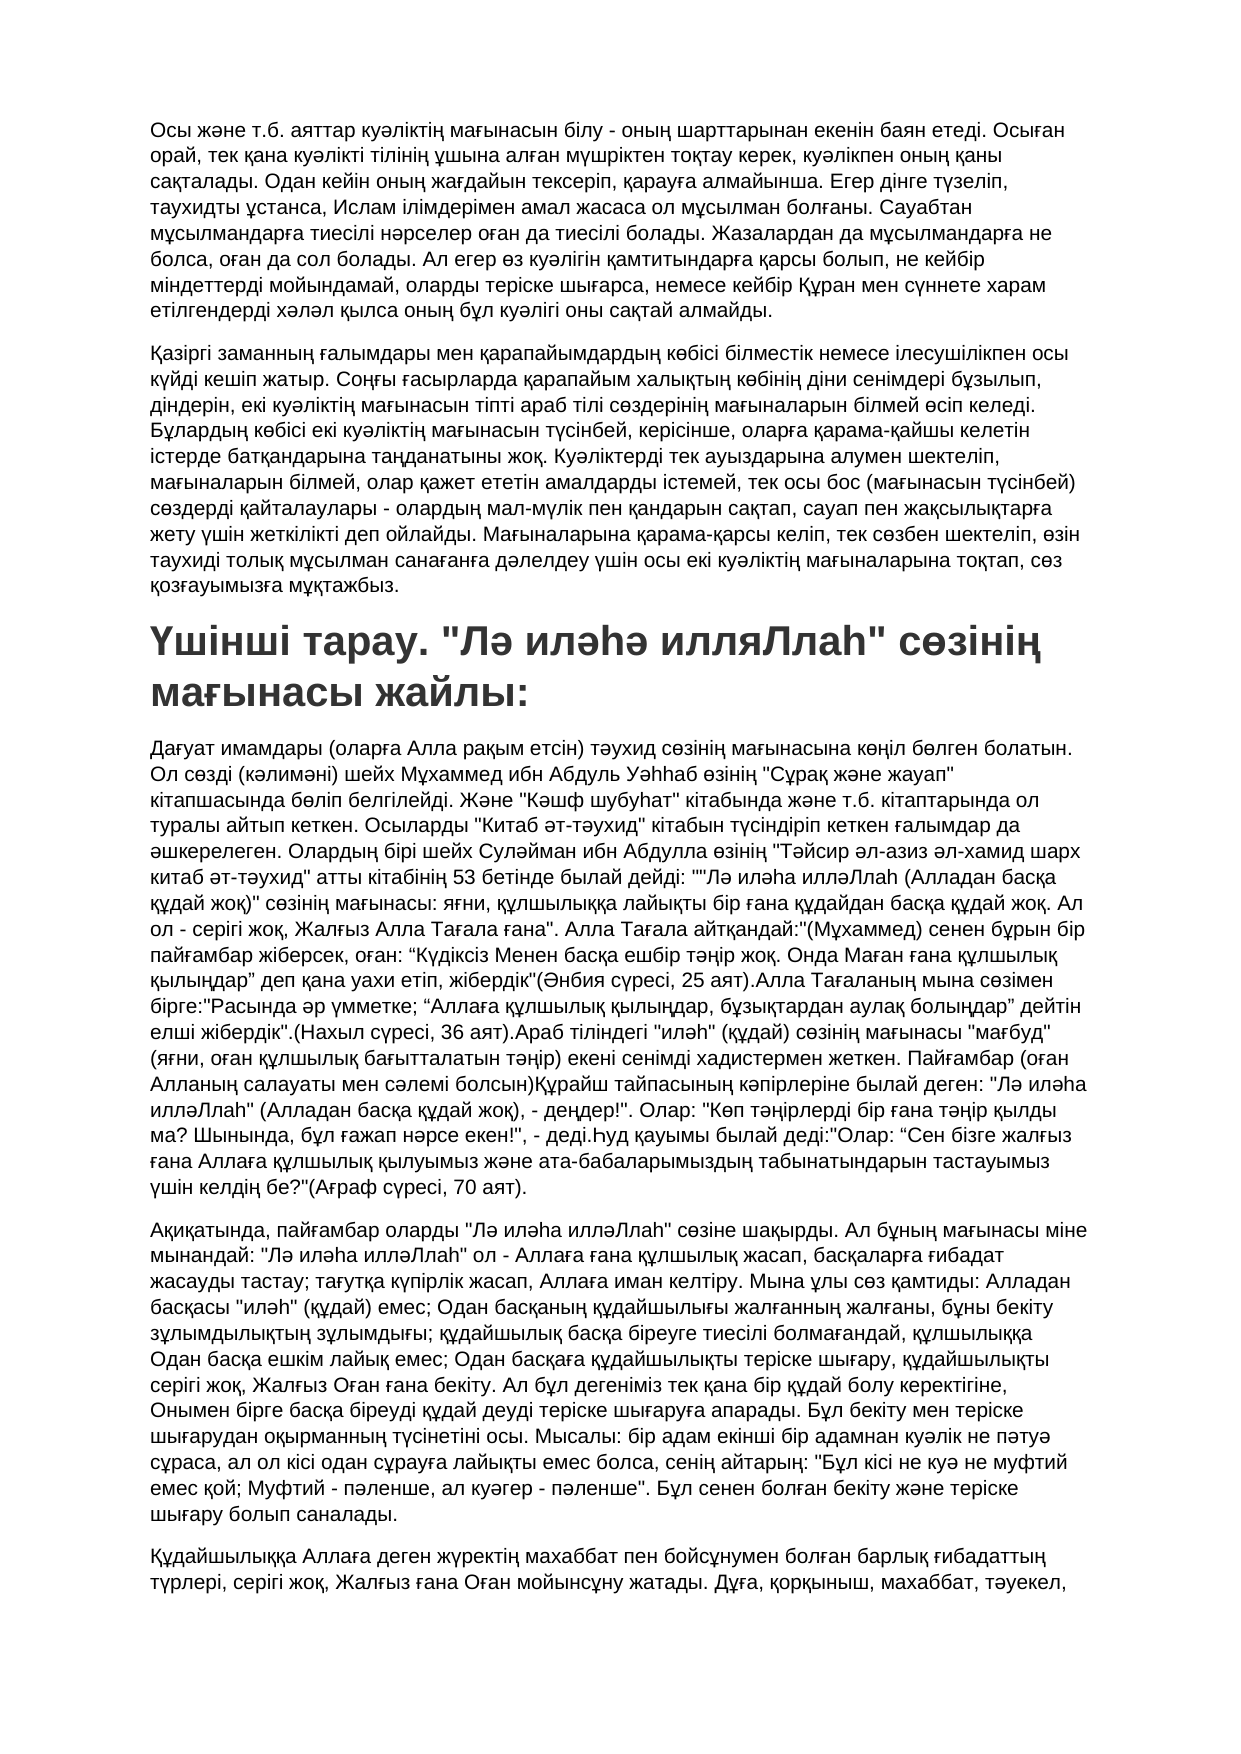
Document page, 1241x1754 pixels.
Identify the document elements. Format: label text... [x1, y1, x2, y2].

text Осы және т.б. аяттар куәліктің мағынасын білу - оның шарттарынан екенін баян етеді. Осыған орай, тек қана куәлікті тілінің ұшына алған мүшріктен тоқтау керек, куәлікпен оның қаны сақталады. Одан кейін оның жағдайын тексеріп, қарауға алмайынша. Егер дінге түзеліп, таухидты ұстанса, Ислам ілімдерімен амал жасаса ол мұсылман болғаны. Сауабтан мұсылмандарға тиесілі нәрселер оған да тиесілі болады. Жазалардан да мұсылмандарға не болса, оған да сол болады. Ал егер өз куәлігін қамтитындарға қарсы болып, не кейбір міндеттерді мойындамай, оларды теріске шығарса, немесе кейбір Құран мен сүннете харам етілгендерді хәләл қылса оның бұл куәлігі оны сақтай алмайды. [150, 117, 1090, 322]
subtitle Үшінші тарау. "Лә иләһә илляЛлаһ" сөзінің мағынасы жайлы: [150, 616, 1090, 715]
text Қазіргі заманның ғалымдары мен қарапайымдардың көбісі білместік немесе ілесушілікпен осы күйді кешіп жатыр. Соңғы ғасырларда қарапайым халықтың көбінің діни сенімдері бұзылып, діндерін, екі куәліктің мағынасын тіпті араб тілі сөздерінің мағыналарын білмей өсіп келеді. Бұлардың көбісі екі куәліктің мағынасын түсінбей, керісінше, оларға қарама-қайшы келетін істерде батқандарына таңданатыны жоқ. Куәліктерді тек ауыздарына алумен шектеліп, мағыналарын білмей, олар қажет ететін амалдарды істемей, тек осы бос (мағынасын түсінбей) сөздерді қайталаулары - олардың мал-мүлік пен қандарын сақтап, сауап пен жақсылықтарға жету үшін жеткілікті деп ойлайды. Мағыналарына қарама-қарсы келіп, тек сөзбен шектеліп, өзін таухиді толық мұсылман санағанға дәлелдеу үшін осы екі куәліктің мағыналарына тоқтап, сөз қозғауымызға мұқтажбыз. [150, 341, 1090, 597]
text Дағуат имамдары (оларға Алла рақым етсін) тәухид сөзінің мағынасына көңіл бөлген болатын. Ол сөзді (кәлимәні) шейх Мұхаммед ибн Абдуль Уәһһаб өзінің "Сұрақ және жауап" кітапшасында бөліп белгілейді. Және "Кәшф шубуһат" кітабында және т.б. кітаптарында ол туралы айтып кеткен. Осыларды "Китаб әт-тәухид" кітабын түсіндіріп кеткен ғалымдар да әшкерелеген. Олардың бірі шейх Суләйман ибн Абдулла өзінің "Тәйсир әл-азиз әл-хамид шарх китаб әт-тәухид" атты кітабінің 53 бетінде былай дейді: ""Лә иләһа илләЛлаһ (Алладан басқа құдай жоқ)" сөзінің мағынасы: яғни, құлшылыққа лайықты бір ғана құдайдан басқа құдай жоқ. Ал ол - серігі жоқ, Жалғыз Алла Тағала ғана". Алла Тағала айтқандай:"(Мұхаммед) сенен бұрын бір пайғамбар жіберсек, оған: “Күдіксіз Менен басқа ешбір тәңір жоқ. Онда Маған ғана құлшылық қылыңдар” деп қана уахи етіп, жібердік"(Әнбия сүресі, 25 аят).Алла Тағаланың мына сөзімен бірге:"Расында әр үмметке; “Аллаға құлшылық қылыңдар, бұзықтардан аулақ болыңдар” дейтін елші жібердік".(Нахыл сүресі, 36 аят).Араб тіліндегі "иләһ" (құдай) сөзінің мағынасы "мағбуд" (яғни, оған құлшылық бағытталатын тәңір) екені сенімді хадистермен жеткен. Пайғамбар (оған Алланың салауаты мен сәлемі болсын)Құрайш тайпасының кәпірлеріне былай деген: "Лә иләһа илләЛлаһ" (Алладан басқа құдай жоқ), - деңдер!". Олар: "Көп тәңірлерді бір ғана тәңір қылды ма? Шынында, бұл ғажап нәрсе екен!", - деді.Һуд қауымы былай деді:"Олар: “Сен бізге жалғыз ғана Аллаға құлшылық қылуымыз және ата-бабаларымыздың табынатындарын тастауымыз үшін келдің бе?"(Ағраф сүресі, 70 аят). [150, 736, 1090, 1199]
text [150, 1544, 1090, 1594]
text Ақиқатында, пайғамбар оларды "Лә иләһа илләЛлаһ" сөзіне шақырды. Ал бұның мағынасы міне мынандай: "Лә иләһа илләЛлаһ" ол - Аллаға ғана құлшылық жасап, басқаларға ғибадат жасауды тастау; тағутқа күпірлік жасап, Аллаға иман келтіру. Мына ұлы сөз қамтиды: Алладан басқасы "иләһ" (құдай) емес; Одан басқаның құдайшылығы жалғанның жалғаны, бұны бекіту зұлымдылықтың зұлымдығы; құдайшылық басқа біреуге тиесілі болмағандай, құлшылыққа Одан басқа ешкім лайық емес; Одан басқаға құдайшылықты теріске шығару, құдайшылықты серігі жоқ, Жалғыз Оған ғана бекіту. Ал бұл дегеніміз тек қана бір құдай болу керектігіне, Онымен бірге басқа біреуді құдай деуді теріске шығаруға апарады. Бұл бекіту мен теріске шығарудан оқырманның түсінетіні осы. Мысалы: бір адам екінші бір адамнан куәлік не пәтуә сұраса, ал ол кісі одан сұрауға лайықты емес болса, сенің айтарың: "Бұл кісі не куә не муфтий емес қой; Муфтий - пәленше, ал куәгер - пәленше". Бұл сенен болған бекіту және теріске шығару болып саналады. [150, 1217, 1090, 1526]
